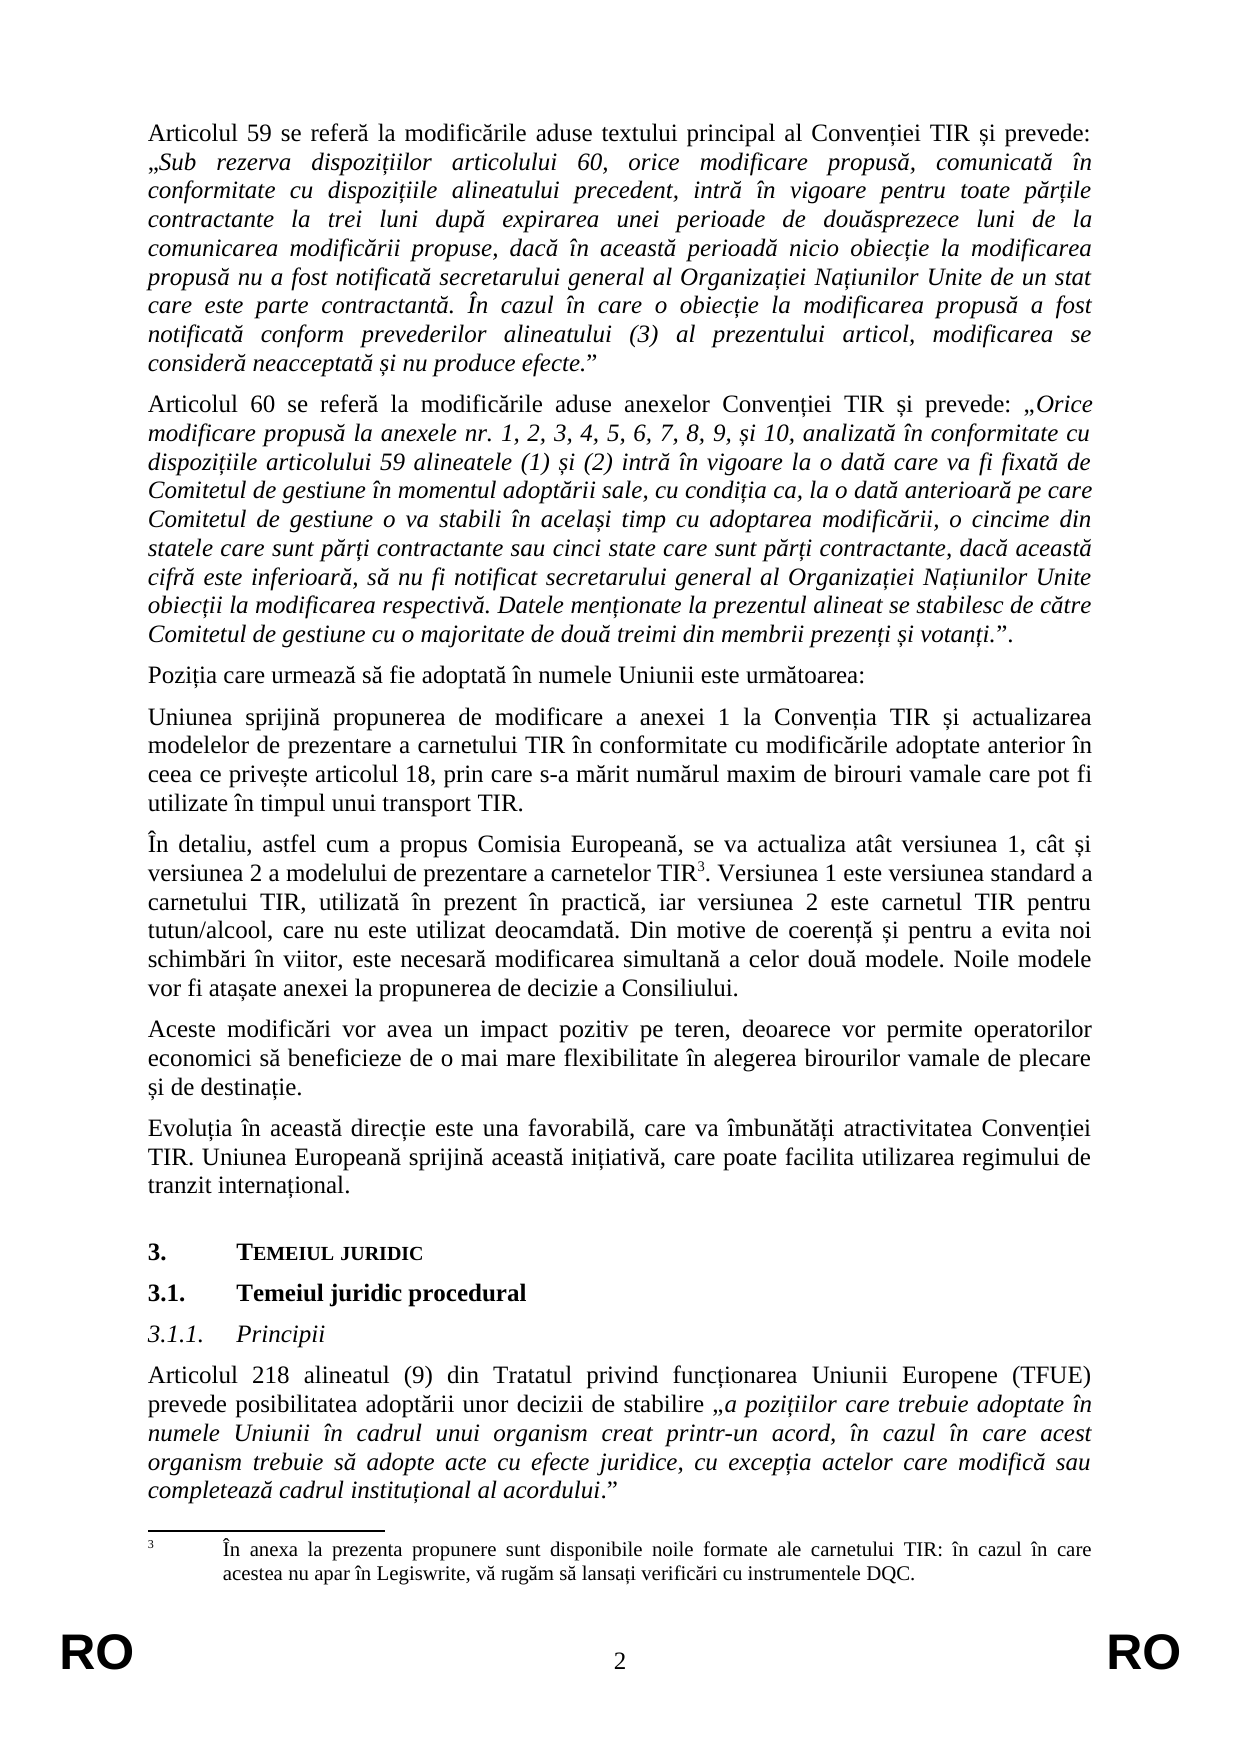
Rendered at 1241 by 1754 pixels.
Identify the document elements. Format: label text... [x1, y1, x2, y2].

text Poziția care urmează să fie adoptată în numele Uniunii este următoarea: [148, 661, 1093, 689]
text Articolul 60 se referă la modificările aduse anexelor Convenției TIR și prevede: „Orice modificare propusă la anexele nr. 1, 2, 3, 4, 5, 6, 7, 8, 9, și 10, analizată în conformitate cu dispozițiile articolului 59 alineatele (1) și (2) intră în vigoare la o dată care va fi fixată de Comitetul de gestiune în momentul adoptării sale, cu condiția ca, la o dată anterioară pe care Comitetul de gestiune o va stabili în același timp cu adoptarea modificării, o cincime din statele care sunt părți contractante sau cinci state care sunt părți contractante, dacă această cifră este inferioară, să nu fi notificat secretarului general al Organizației Națiunilor Unite obiecții la modificarea respectivă. Datele menționate la prezentul alineat se stabilesc de către Comitetul de gestiune cu o majoritate de două treimi din membrii prezenți și votanți.”. [148, 389, 1093, 648]
subtitle 3.1.1. Principii [148, 1319, 1093, 1348]
text Evoluția în această direcție este una favorabilă, care va îmbunătăți atractivitatea Convenției TIR. Uniunea Europeană sprijină această inițiativă, care poate facilita utilizarea regimului de tranzit internațional. [148, 1113, 1093, 1199]
text În detaliu, astfel cum a propus Comisia Europeană, se va actualiza atât versiunea 1, cât și versiunea 2 a modelului de prezentare a carnetelor TIR. Versiunea 1 este versiunea standard a carnetului TIR, utilizată în prezent în practică, iar versiunea 2 este carnetul TIR pentru tutun/alcool, care nu este utilizat deocamdată. Din motive de coerență și pentru a evita noi schimbări în viitor, este necesară modificarea simultană a celor două modele. Noile modele vor fi atașate anexei la propunerea de decizie a Consiliului. [148, 829, 1093, 1002]
subtitle 3.1. Temeiul juridic procedural [148, 1278, 1093, 1307]
text Aceste modificări vor avea un impact pozitiv pe teren, deoarece vor permite operatorilor economici să beneficieze de o mai mare flexibilitate în alegerea birourilor vamale de plecare și de destinație. [148, 1014, 1093, 1101]
text Uniunea sprijină propunerea de modificare a anexei 1 la Convenția TIR și actualizarea modelelor de prezentare a carnetului TIR în conformitate cu modificările adoptate anterior în ceea ce privește articolul 18, prin care s-a mărit numărul maxim de birouri vamale care pot fi utilizate în timpul unui transport TIR. [148, 702, 1093, 817]
text Articolul 59 se referă la modificările aduse textului principal al Convenției TIR și prevede: „Sub rezerva dispozițiilor articolului 60, orice modificare propusă, comunicată în conformitate cu dispozițiile alineatului precedent, intră în vigoare pentru toate părțile contractante la trei luni după expirarea unei perioade de douăsprezece luni de la comunicarea modificării propuse, dacă în această perioadă nicio obiecție la modificarea propusă nu a fost notificată secretarului general al Organizației Națiunilor Unite de un stat care este parte contractantă. În cazul în care o obiecție la modificarea propusă a fost notificată conform prevederilor alineatului (3) al prezentului articol, modificarea se consideră neacceptată și nu produce efecte.” [148, 118, 1093, 377]
subtitle 3. Temeiul juridic [148, 1237, 1093, 1266]
text Articolul 218 alineatul (9) din Tratatul privind funcționarea Uniunii Europene (TFUE) prevede posibilitatea adoptării unor decizii de stabilire „a pozițiilor care trebuie adoptate în numele Uniunii în cadrul unui organism creat printr-un acord, în cazul în care acest organism trebuie să adopte acte cu efecte juridice, cu excepția actelor care modifică sau completează cadrul instituțional al acordului.” [148, 1361, 1093, 1504]
